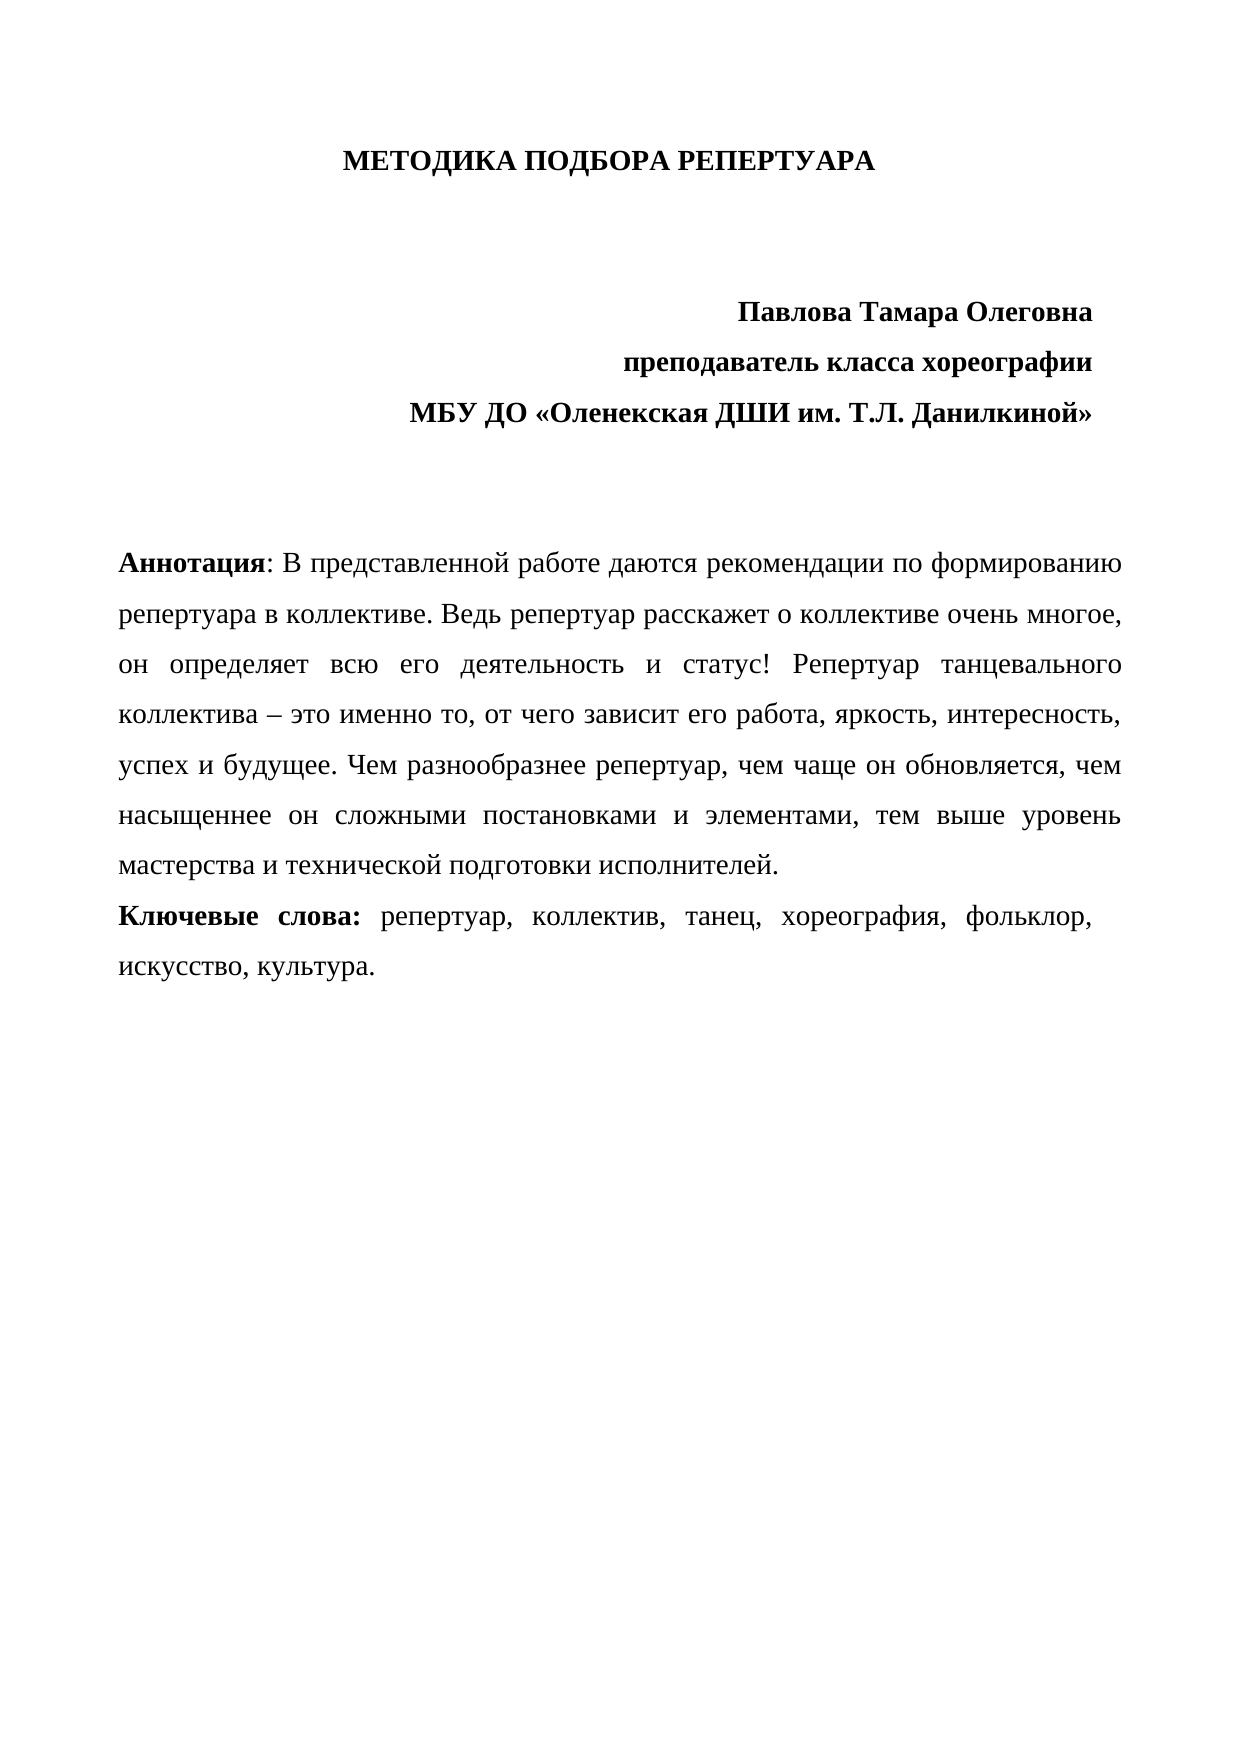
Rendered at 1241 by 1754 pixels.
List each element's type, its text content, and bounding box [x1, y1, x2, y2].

text Ключевые слова: репертуар, коллектив, танец, хореография, фольклор, искусство, культура. [118, 898, 1093, 982]
text Аннотация: В представленной работе даются рекомендации по формированию репертуара в коллективе. Ведь репертуар расскажет о коллективе очень многое, он определяет всю его деятельность и статус! Репертуар танцевального коллектива – это именно то, от чего зависит его работа, яркость, интересность, успех и будущее. Чем разнообразнее репертуар, чем чаще он обновляется, чем насыщеннее он сложными постановками и элементами, тем выше уровень мастерства и технической подготовки исполнителей. [118, 546, 1122, 881]
text преподаватель класса хореографии [118, 344, 1093, 378]
text МБУ ДО «Оленекская ДШИ им. Т.Л. Данилкиной» [118, 395, 1093, 428]
text Павлова Тамара Олеговна [118, 294, 1093, 328]
text МЕТОДИКА ПОДБОРА РЕПЕРТУАРА [118, 143, 1093, 177]
